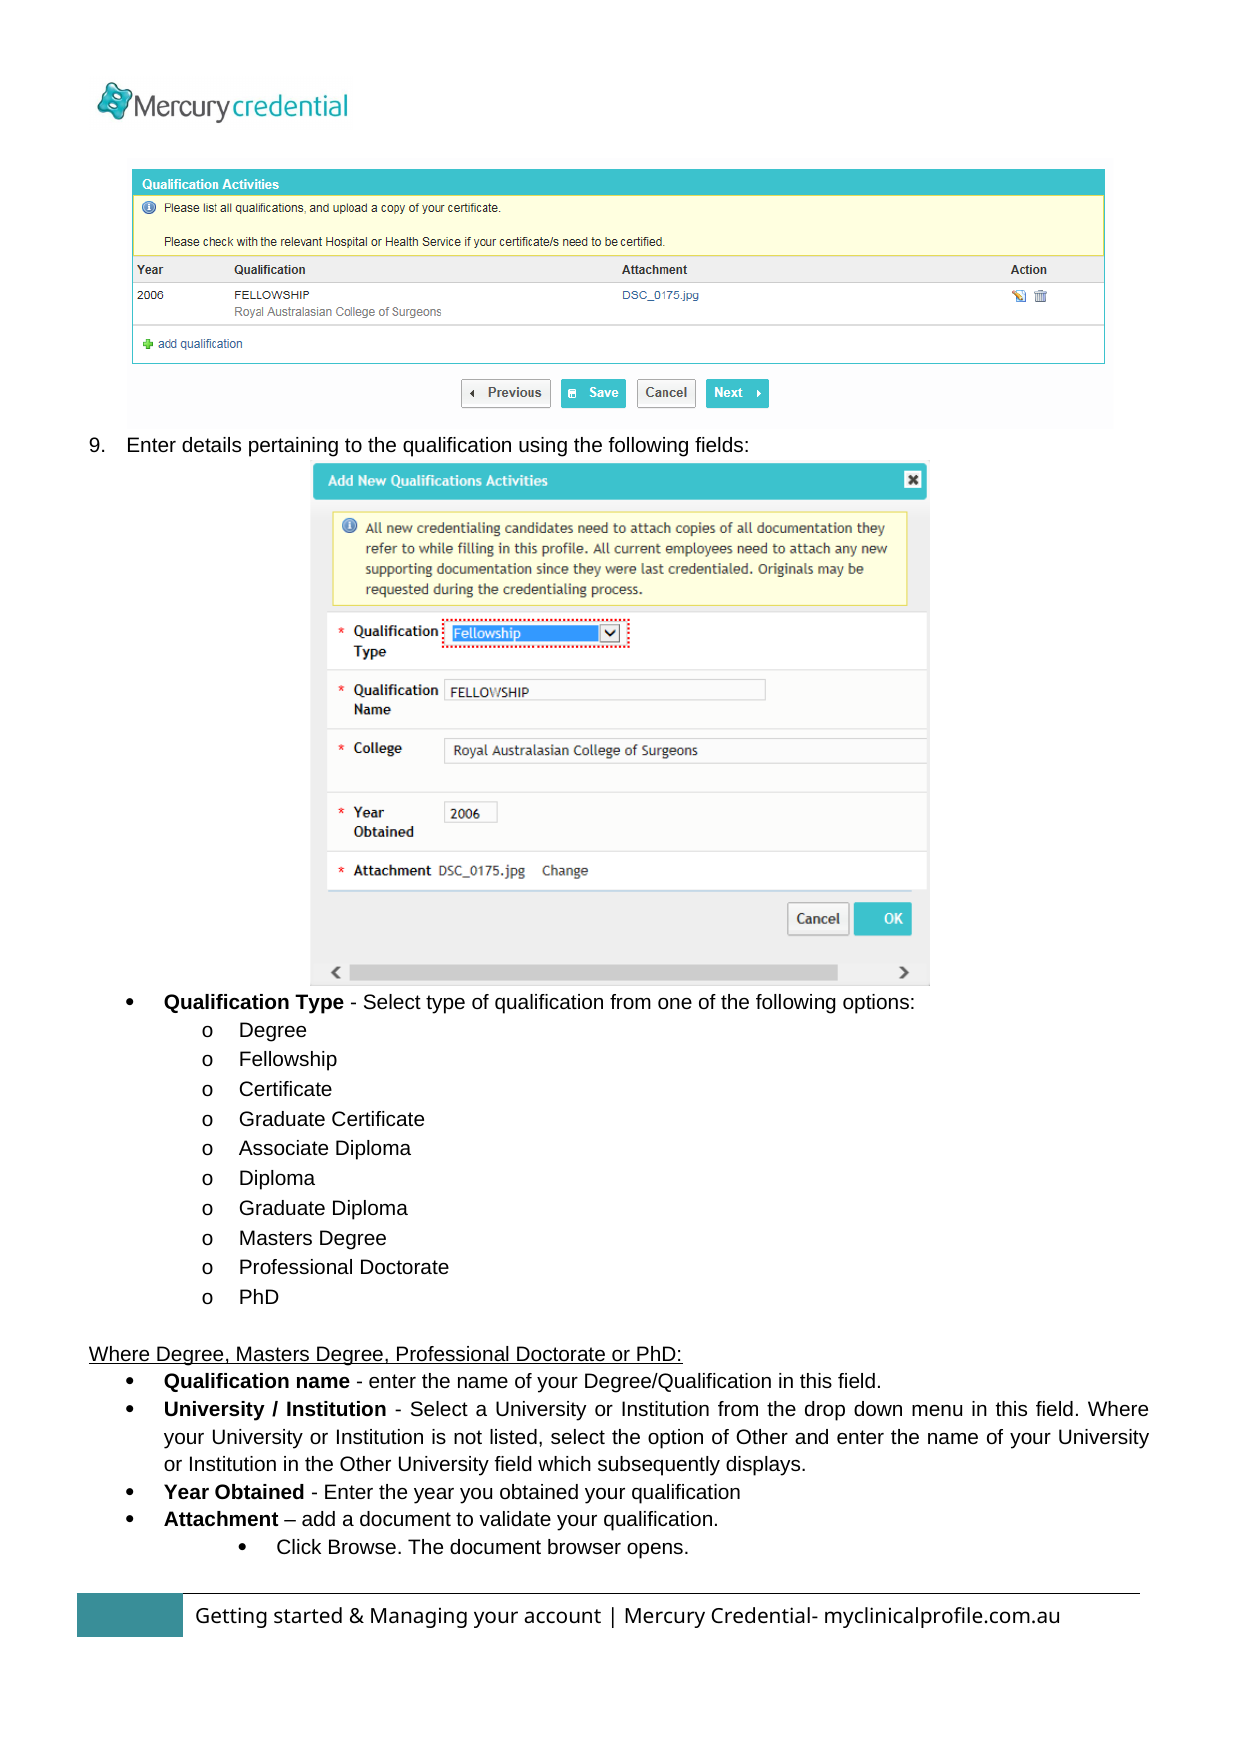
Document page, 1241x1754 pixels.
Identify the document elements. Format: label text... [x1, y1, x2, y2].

list Fellowship [201, 1047, 1152, 1073]
list Masters Degree [201, 1225, 1152, 1251]
text Where Degree, Masters Degree, Professional Doctorate or PhD: [89, 1342, 1152, 1366]
picture [310, 460, 930, 986]
list Qualification name - enter the name of your Degree/Qualification in this field. [126, 1369, 1152, 1393]
list Degree [201, 1017, 1152, 1043]
list Diploma [201, 1166, 1152, 1192]
picture [88, 76, 353, 130]
list Attachment – add a document to validate your qualification. [126, 1507, 1152, 1531]
list Graduate Certificate [201, 1107, 1152, 1132]
list Associate Diploma [201, 1136, 1152, 1162]
list Year Obtained - Enter the year you obtained your qualification [126, 1479, 1152, 1504]
list Enter details pertaining to the qualification using the following fields: [89, 433, 1152, 457]
list Professional Doctorate [201, 1255, 1152, 1281]
list Graduate Diploma [201, 1196, 1152, 1221]
list Click Browse. The document browser opens. [239, 1535, 1152, 1559]
list Certificate [201, 1077, 1152, 1103]
list University / Institution - Select a University or Institution from the drop down menu in this field. Where your University or Institution is not listed, select the option of Other and enter the name of your University or Institution in the Other University field which subsequently displays. [126, 1397, 1152, 1476]
list PhD [201, 1285, 1152, 1311]
list Qualification Type - Select type of qualification from one of the following options: [126, 990, 1152, 1014]
picture [126, 158, 1114, 429]
